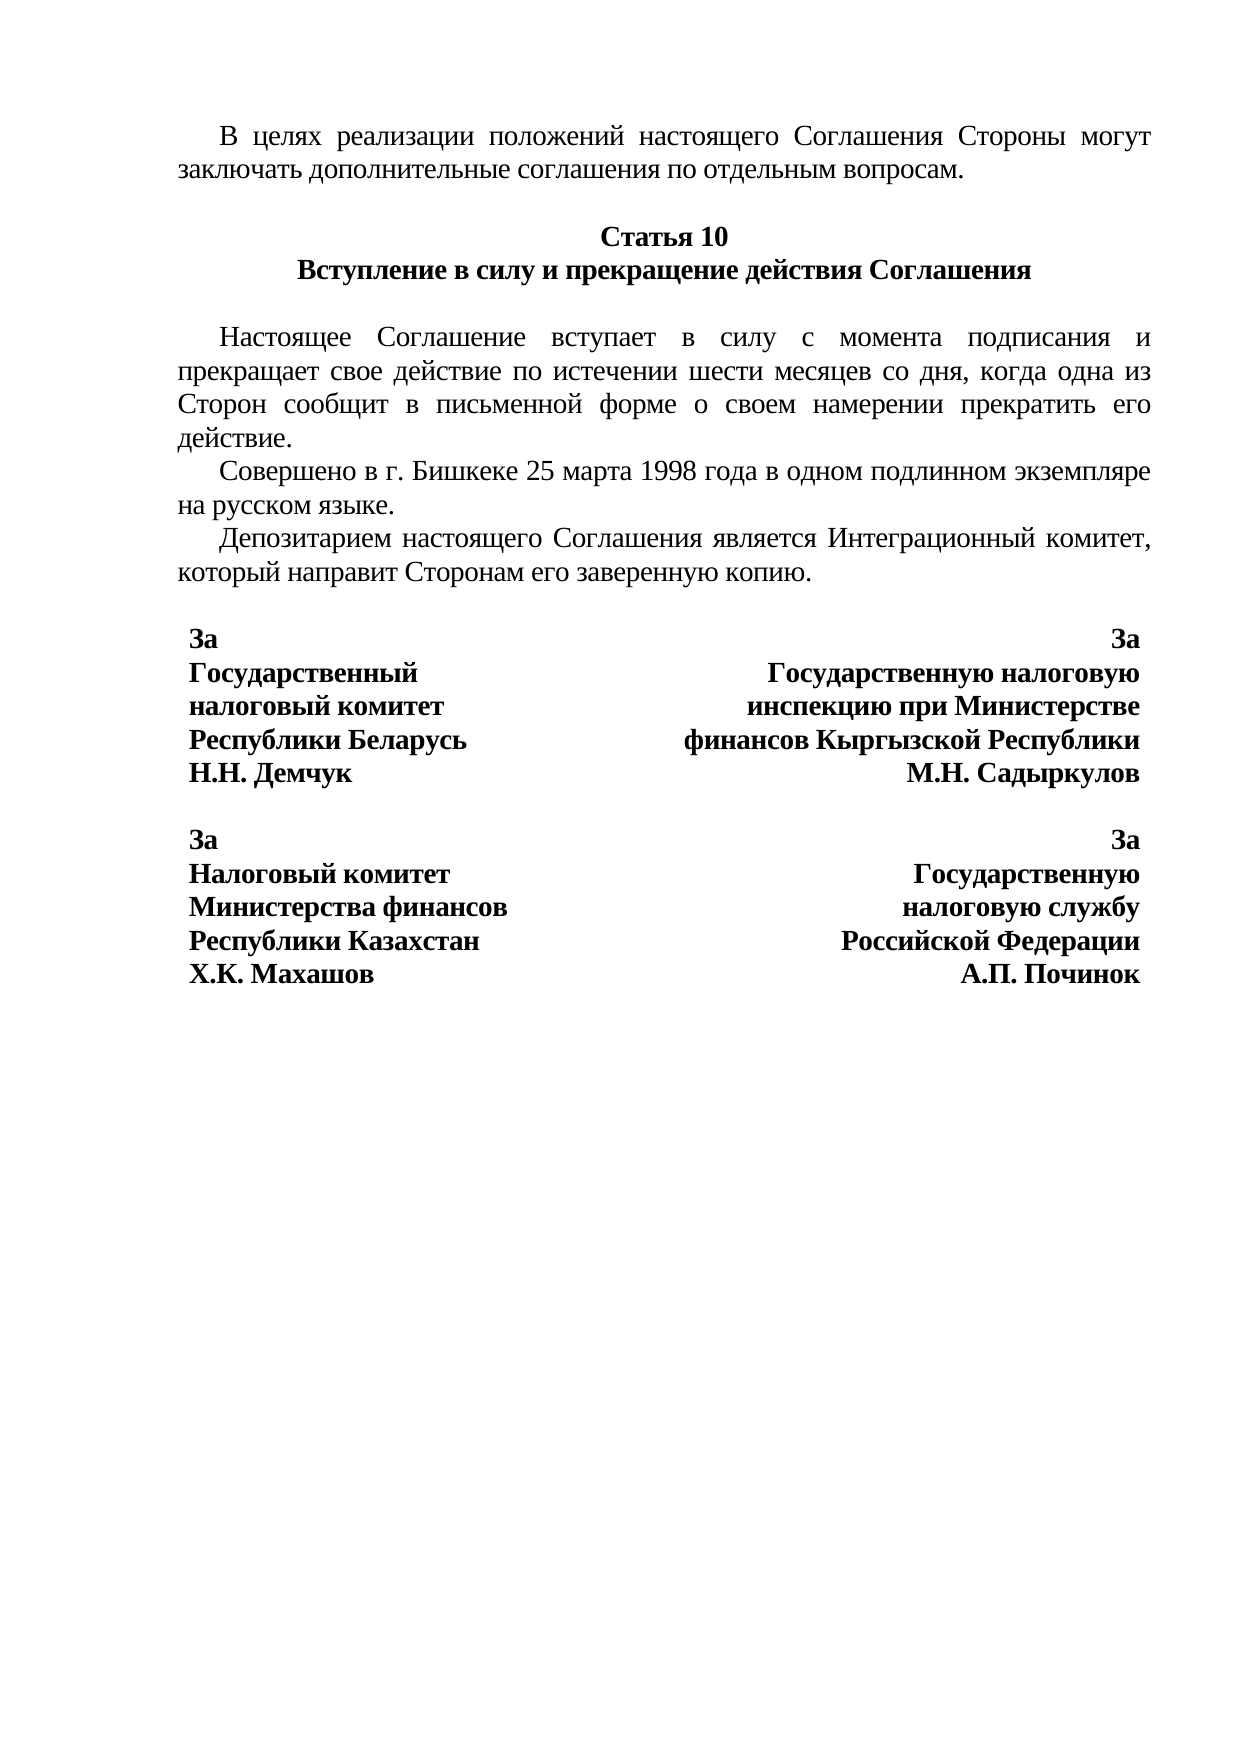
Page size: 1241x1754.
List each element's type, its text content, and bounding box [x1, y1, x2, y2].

table_header За Государственный налоговый комитет Республики Беларусь Н.Н. Демчук За Налоговый комитет Министерства финансов Республики Казахстан Х.К. Махашов [177, 621, 664, 990]
text Депозитарием настоящего Соглашения является Интеграционный комитет, который направит Сторонам его заверенную копию. [177, 521, 1152, 588]
text Статья 10 [177, 219, 1152, 252]
text В целях реализации положений настоящего Соглашения Стороны могут заключать дополнительные соглашения по отдельным вопросам. [177, 118, 1152, 185]
text Вступление в силу и прекращение действия Соглашения [177, 252, 1152, 286]
text Настоящее Соглашение вступает в силу с момента подписания и прекращает свое действие по истечении шести месяцев со дня, когда одна из Сторон сообщит в письменной форме о своем намерении прекратить его действие. [177, 319, 1152, 453]
text Совершено в г. Бишкеке 25 марта 1998 года в одном подлинном экземпляре на русском языке. [177, 453, 1152, 521]
table_header За Государственную налоговую инспекцию при Министерстве финансов Кыргызской Республики М.Н. Садыркулов За Государственную налоговую службу Российской Федерации А.П. Починок [664, 621, 1152, 990]
